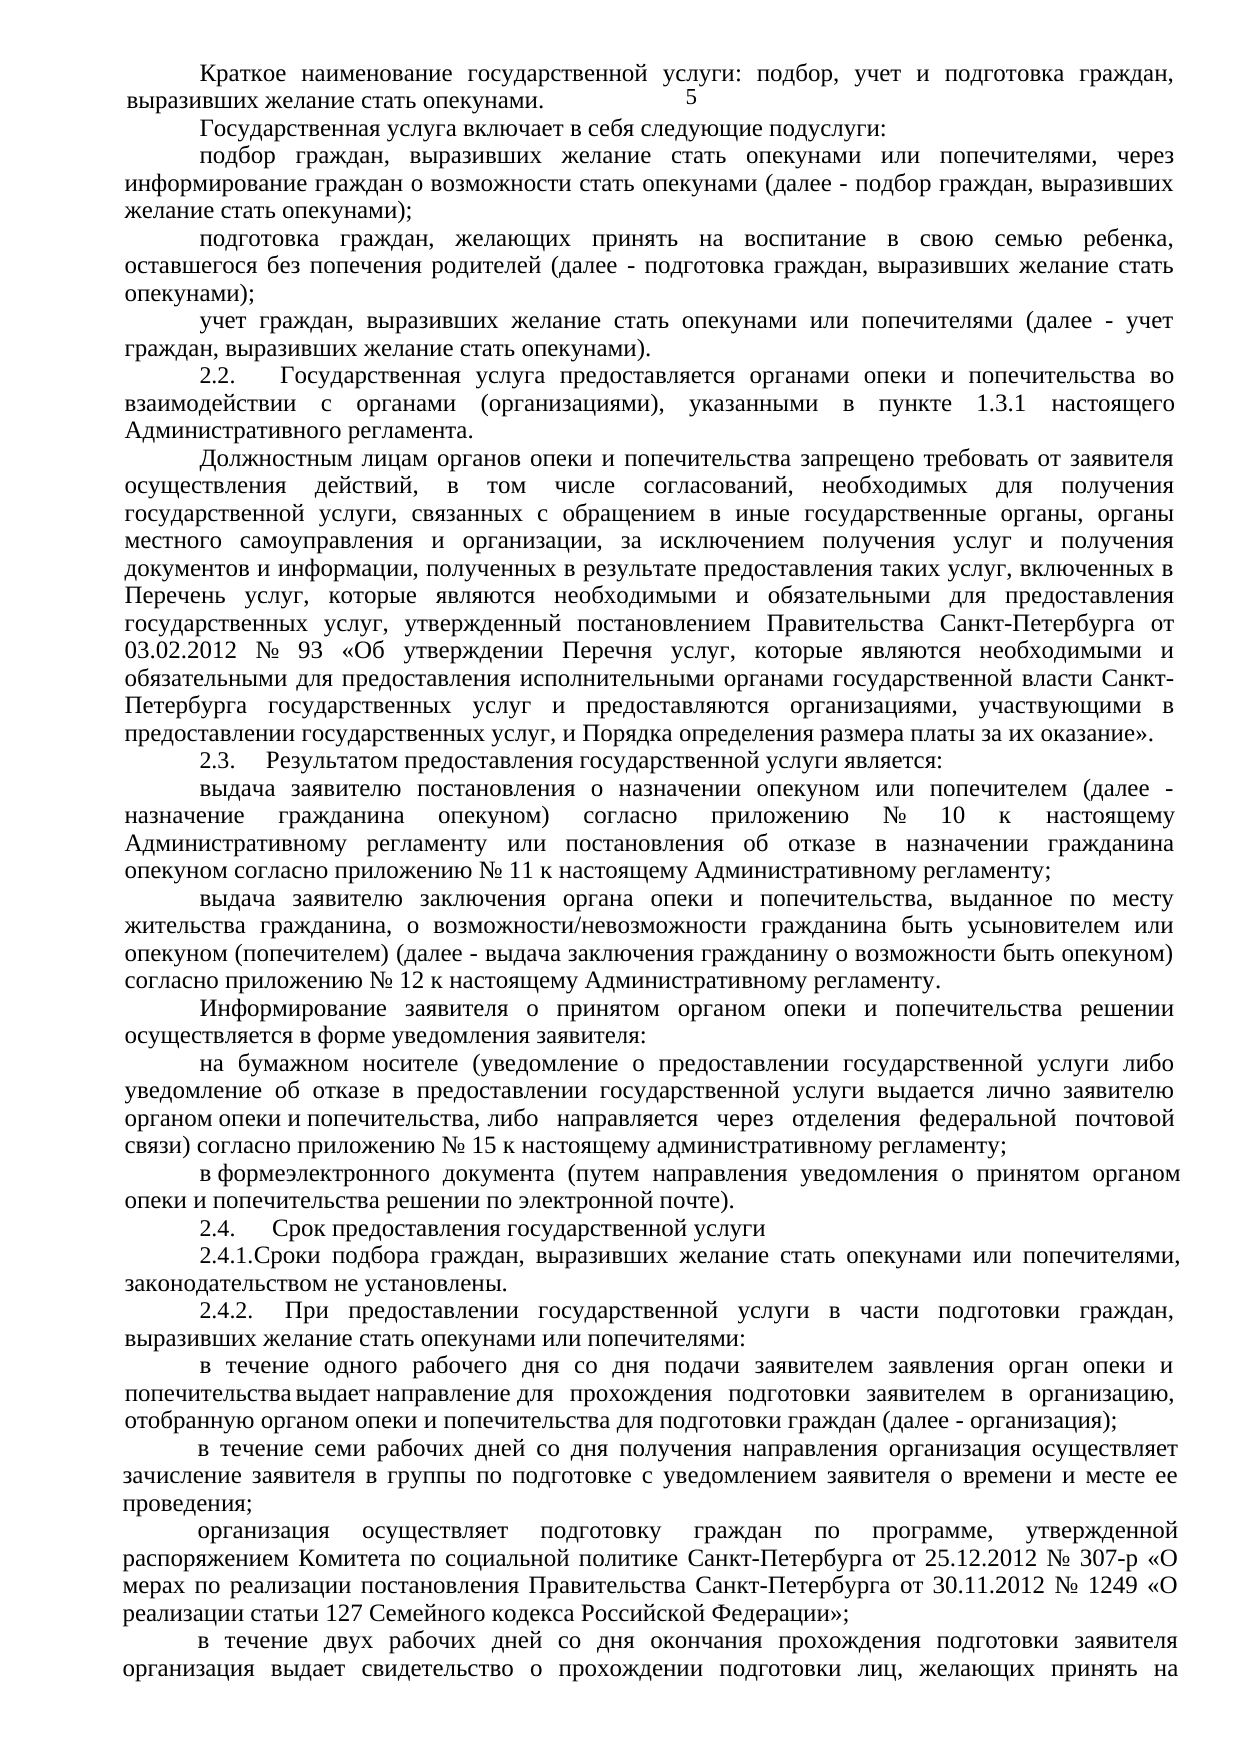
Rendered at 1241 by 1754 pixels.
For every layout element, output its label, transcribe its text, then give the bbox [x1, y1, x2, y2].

text выдача заявителю заключения органа опеки и попечительства, выданное по месту жительства гражданина, о возможности/невозможности гражданина быть усыновителем или опекуном (попечителем) (далее - выдача заключения гражданину о возможности быть опекуном) согласно приложению № 12 к настоящему Административному регламенту. [124, 884, 1175, 994]
text Информирование заявителя о принятом органом опеки и попечительства решении осуществляется в форме уведомления заявителя: [124, 994, 1175, 1049]
text Должностным лицам органов опеки и попечительства запрещено требовать от заявителя осуществления действий, в том числе согласований, необходимых для получения государственной услуги, связанных с обращением в иные государственные органы, органы местного самоуправления и организации, за исключением получения услуг и получения документов и информации, полученных в результате предоставления таких услуг, включенных в Перечень услуг, которые являются необходимыми и обязательными для предоставления государственных услуг, утвержденный постановлением Правительства Санкт-Петербурга от 03.02.2012 № 93 «Об утверждении Перечня услуг, которые являются необходимыми и обязательными для предоставления исполнительными органами государственной власти Санкт-Петербурга государственных услуг и предоставляются организациями, участвующими в предоставлении государственных услуг, и Порядка определения размера платы за их оказание». [124, 444, 1175, 747]
text Государственная услуга включает в себя следующие подуслуги: [126, 114, 1181, 142]
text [122, 1627, 1179, 1682]
text в течение одного рабочего дня со дня подачи заявителем заявления орган опеки и попечительства выдает направление для прохождения подготовки заявителем в организацию, отобранную органом опеки и попечительства для подготовки граждан (далее - организация); [124, 1352, 1175, 1434]
list При предоставлении государственной услуги в части подготовки граждан, выразивших желание стать опекунами или попечителями: [124, 1297, 1175, 1352]
text выдача заявителю постановления о назначении опекуном или попечителем (далее - назначение гражданина опекуном) согласно приложению № 10 к настоящему Административному регламенту или постановления об отказе в назначении гражданина опекуном согласно приложению № 11 к настоящему Административному регламенту; [124, 774, 1175, 884]
text в течение семи рабочих дней со дня получения направления организация осуществляет зачисление заявителя в группы по подготовке с уведомлением заявителя о времени и месте ее проведения; [122, 1434, 1179, 1517]
text организация осуществляет подготовку граждан по программе, утвержденной распоряжением Комитета по социальной политике Санкт-Петербурга от 25.12.2012 № 307-р «О мерах по реализации постановления Правительства Санкт-Петербурга от 30.11.2012 № 1249 «О реализации статьи 127 Семейного кодекса Российской Федерации»; [122, 1517, 1179, 1627]
list Государственная услуга предоставляется органами опеки и попечительства во взаимодействии с органами (организациями), указанными в пункте 1.3.1 настоящего Административного регламента. [124, 362, 1175, 444]
text в форме электронного документа (путем направления уведомления о принятом органом опеки и попечительства решении по электронной почте). [124, 1159, 1181, 1214]
text учет граждан, выразивших желание стать опекунами или попечителями (далее - учет граждан, выразивших желание стать опекунами). [124, 307, 1175, 362]
list Результатом предоставления государственной услуги является: [124, 747, 1181, 774]
text подбор граждан, выразивших желание стать опекунами или попечителями, через информирование граждан о возможности стать опекунами (далее - подбор граждан, выразивших желание стать опекунами); [124, 142, 1175, 224]
list Срок предоставления государственной услуги [124, 1214, 1181, 1242]
text Краткое наименование государственной услуги: подбор, учет и подготовка граждан, выразивших желание стать опекунами. [126, 59, 1175, 114]
text подготовка граждан, желающих принять на воспитание в свою семью ребенка, оставшегося без попечения родителей (далее - подготовка граждан, выразивших желание стать опекунами); [124, 224, 1175, 307]
list Сроки подбора граждан, выразивших желание стать опекунами или попечителями, законодательством не установлены. [124, 1242, 1181, 1297]
text на бумажном носителе (уведомление о предоставлении государственной услуги либо уведомление об отказе в предоставлении государственной услуги выдается лично заявителю органом опеки и попечительства, либо направляется через отделения федеральной почтовой связи) согласно приложению № 15 к настоящему административному регламенту; [124, 1049, 1175, 1159]
